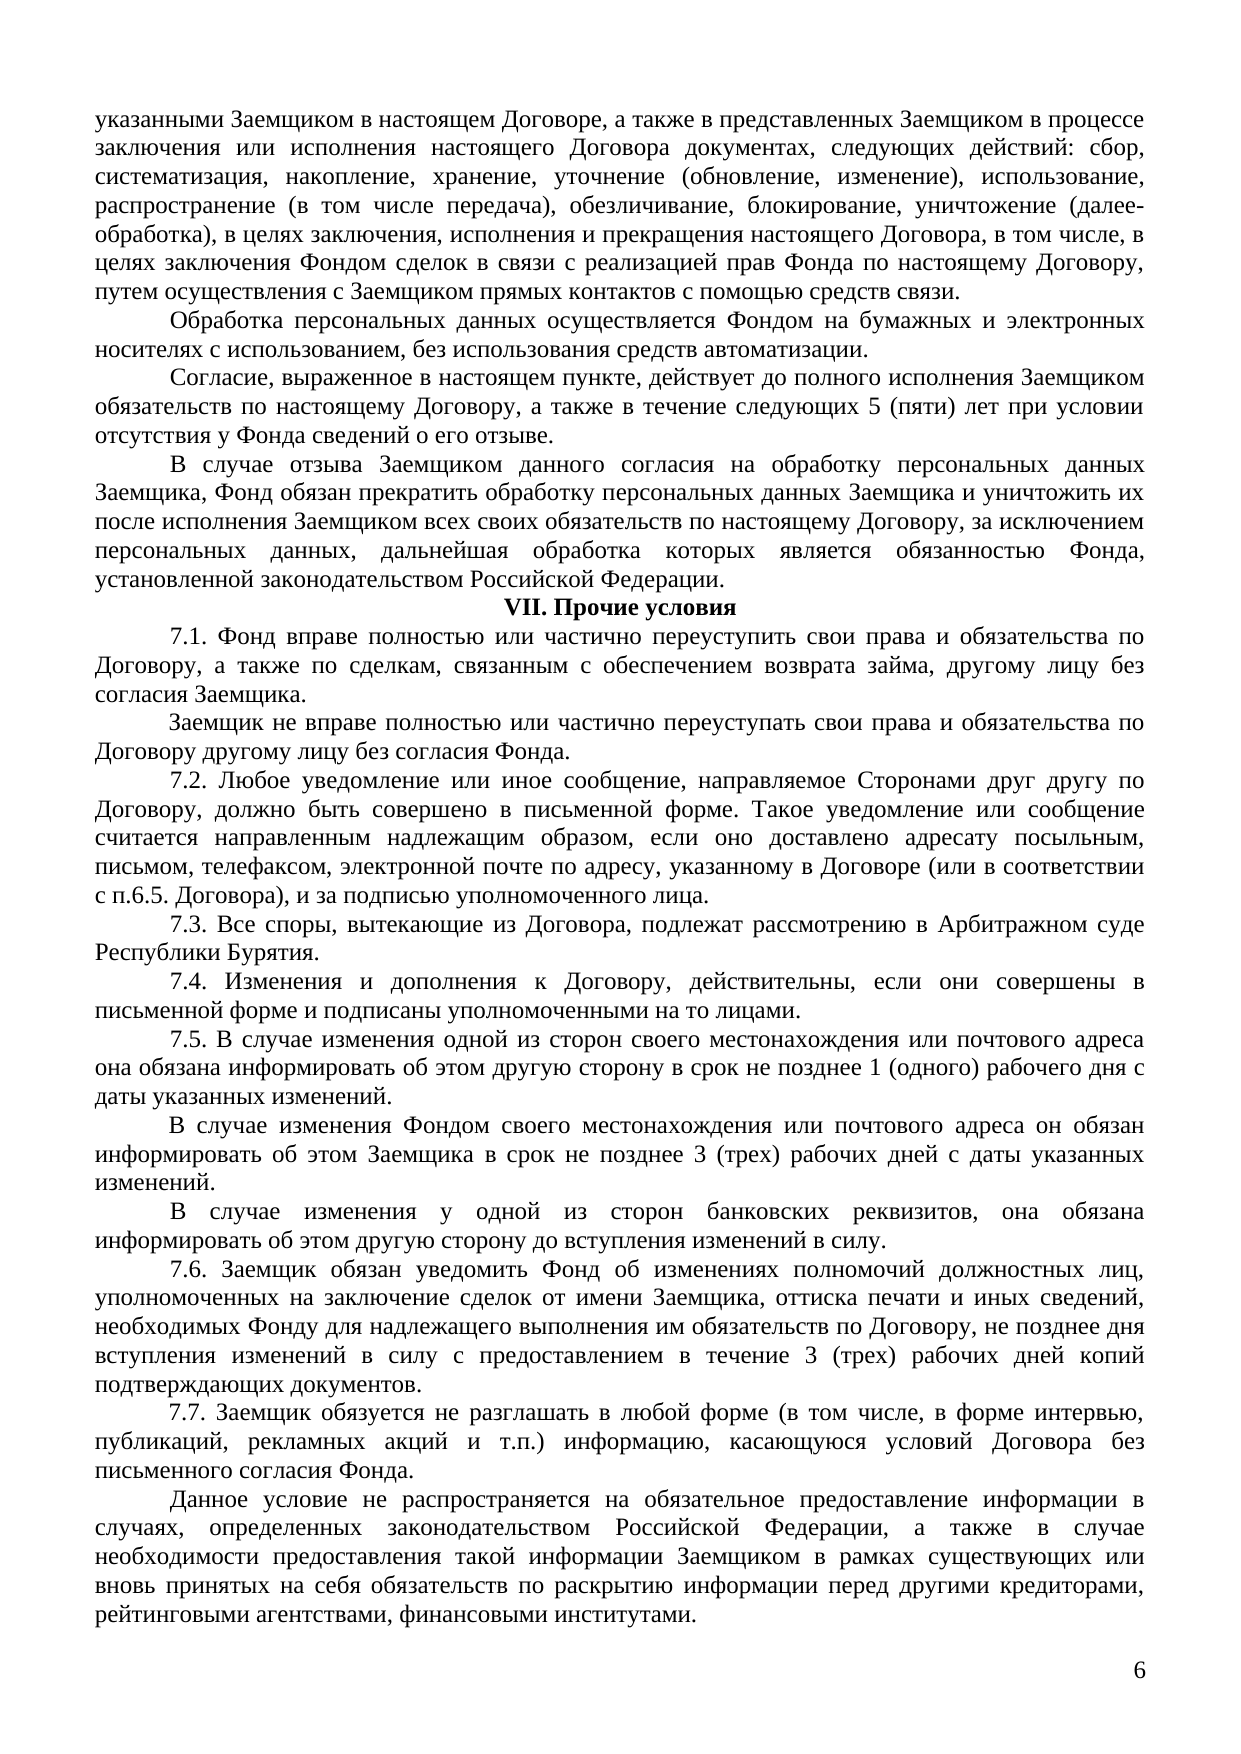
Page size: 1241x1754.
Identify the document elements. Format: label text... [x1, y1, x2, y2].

text 7.7. Заемщик обязуется не разглашать в любой форме (в том числе, в форме интервью, публикаций, рекламных акций и т.п.) информацию, касающуюся условий Договора без письменного согласия Фонда. [94, 1397, 1146, 1484]
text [94, 104, 1146, 305]
text 7.4. Изменения и дополнения к Договору, действительны, если они совершены в письменной форме и подписаны уполномоченными на то лицами. [94, 966, 1146, 1024]
text 7.1. Фонд вправе полностью или частично переуступить свои права и обязательства по Договору, а также по сделкам, связанным с обеспечением возврата займа, другому лицу без согласия Заемщика. [94, 621, 1146, 707]
text Заемщик не вправе полностью или частично переуступать свои права и обязательства по Договору другому лицу без согласия Фонда. [94, 707, 1146, 765]
subtitle В случае отзыва Заемщиком данного согласия на обработку персональных данных Заемщика, Фонд обязан прекратить обработку персональных данных Заемщика и уничтожить их после исполнения Заемщиком всех своих обязательств по настоящему Договору, за исключением персональных данных, дальнейшая обработка которых является обязанностью Фонда, установленной законодательством Российской Федерации. [94, 449, 1146, 592]
text Согласие, выраженное в настоящем пункте, действует до полного исполнения Заемщиком обязательств по настоящему Договору, а также в течение следующих 5 (пяти) лет при условии отсутствия у Фонда сведений о его отзыве. [94, 362, 1146, 449]
text Данное условие не распространяется на обязательное предоставление информации в случаях, определенных законодательством Российской Федерации, а также в случае необходимости предоставления такой информации Заемщиком в рамках существующих или вновь принятых на себя обязательств по раскрытию информации перед другими кредиторами, рейтинговыми агентствами, финансовыми институтами. [94, 1484, 1146, 1627]
text Обработка персональных данных осуществляется Фондом на бумажных и электронных носителях с использованием, без использования средств автоматизации. [94, 305, 1146, 362]
subtitle VII. Прочие условия [94, 592, 1146, 621]
text В случае изменения Фондом своего местонахождения или почтового адреса он обязан информировать об этом Заемщика в срок не позднее 3 (трех) рабочих дней с даты указанных изменений. [94, 1110, 1146, 1196]
text 7.5. В случае изменения одной из сторон своего местонахождения или почтового адреса она обязана информировать об этом другую сторону в срок не позднее 1 (одного) рабочего дня с даты указанных изменений. [94, 1024, 1146, 1110]
text 7.3. Все споры, вытекающие из Договора, подлежат рассмотрению в Арбитражном суде Республики Бурятия. [94, 909, 1146, 966]
text 7.2. Любое уведомление или иное сообщение, направляемое Сторонами друг другу по Договору, должно быть совершено в письменной форме. Такое уведомление или сообщение считается направленным надлежащим образом, если оно доставлено адресату посыльным, письмом, телефаксом, электронной почте по адресу, указанному в Договоре (или в соответствии с п.6.5. Договора), и за подписью уполномоченного лица. [94, 765, 1146, 909]
text 7.6. Заемщик обязан уведомить Фонд об изменениях полномочий должностных лиц, уполномоченных на заключение сделок от имени Заемщика, оттиска печати и иных сведений, необходимых Фонду для надлежащего выполнения им обязательств по Договору, не позднее дня вступления изменений в силу с предоставлением в течение 3 (трех) рабочих дней копий подтверждающих документов. [94, 1254, 1146, 1397]
text В случае изменения у одной из сторон банковских реквизитов, она обязана информировать об этом другую сторону до вступления изменений в силу. [94, 1196, 1146, 1254]
